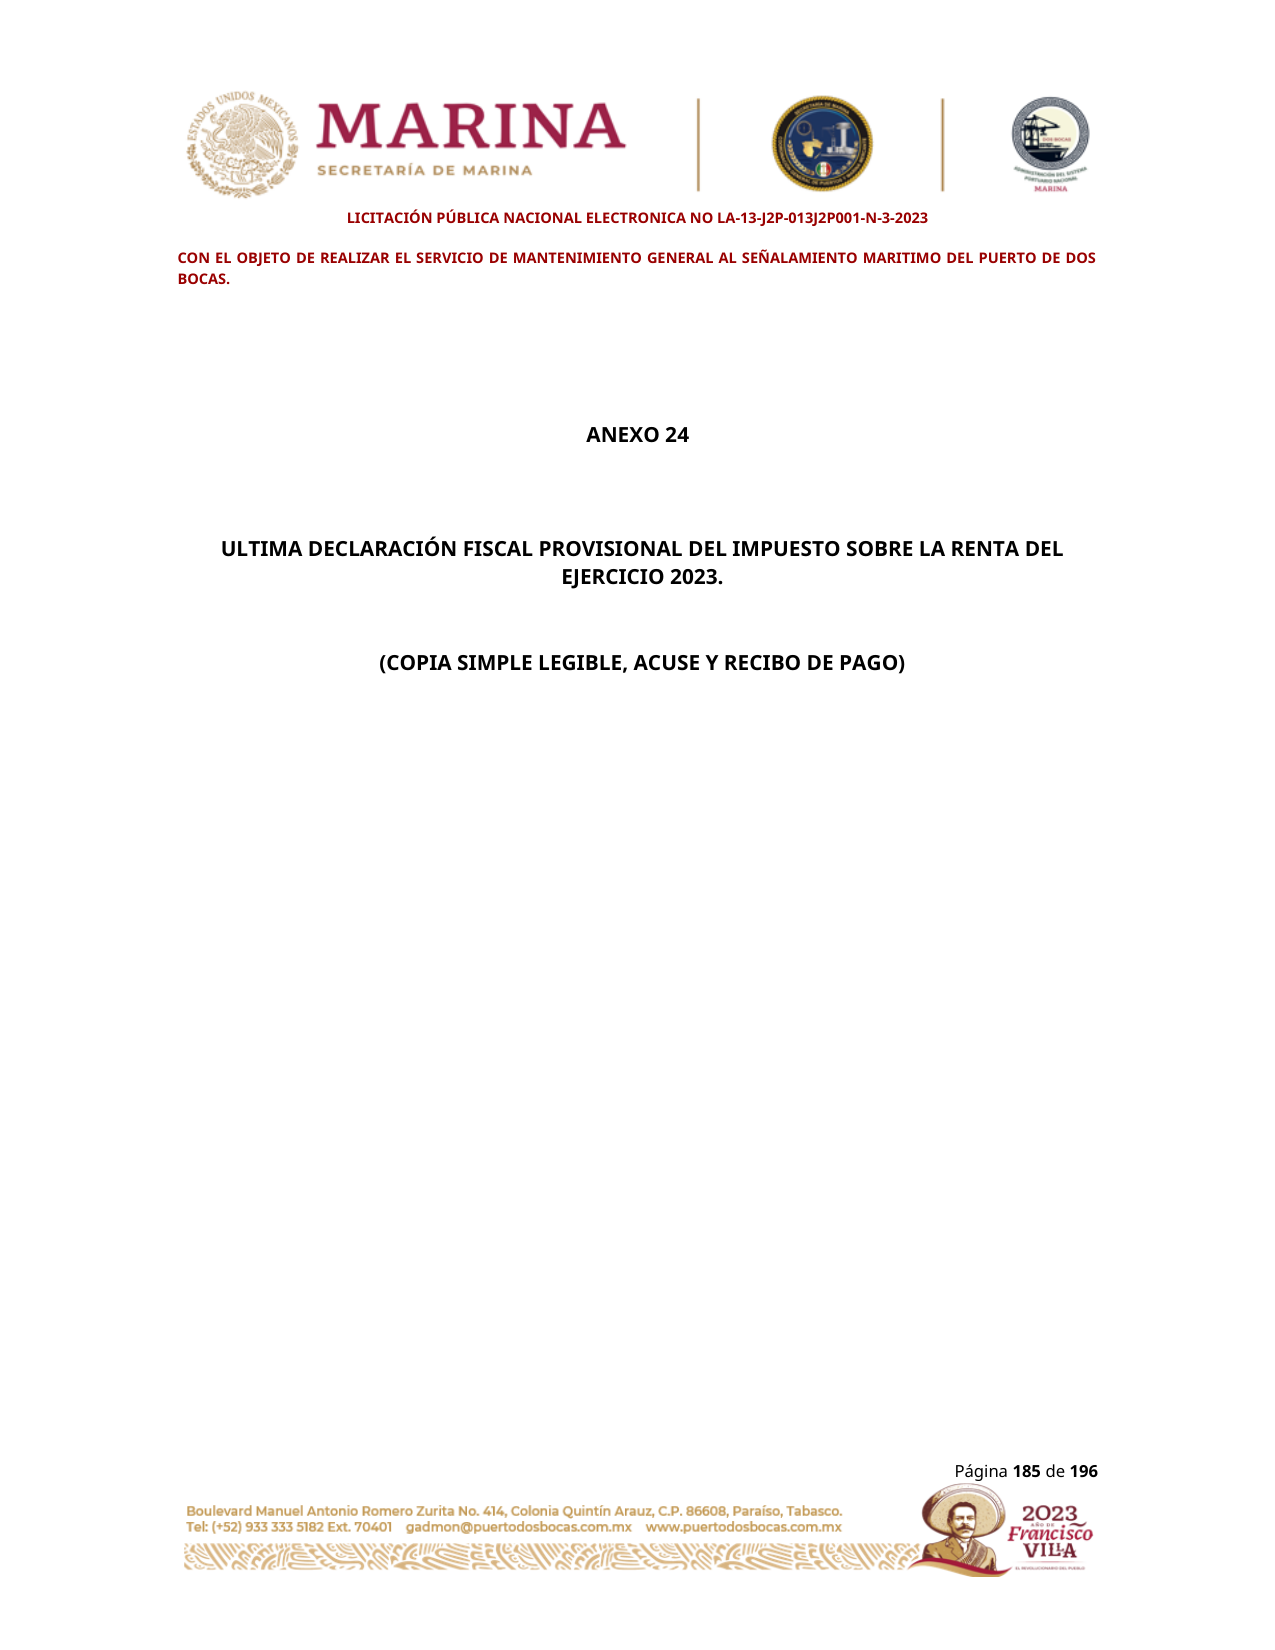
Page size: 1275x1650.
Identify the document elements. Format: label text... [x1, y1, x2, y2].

text ANEXO 24 [177, 420, 1098, 449]
picture [177, 1482, 1098, 1577]
picture [177, 73, 1098, 209]
text (COPIA SIMPLE LEGIBLE, ACUSE Y RECIBO DE PAGO) [177, 648, 1107, 676]
text ULTIMA DECLARACIÓN FISCAL PROVISIONAL DEL IMPUESTO SOBRE LA RENTA DEL EJERCICIO 2023. [177, 534, 1107, 591]
